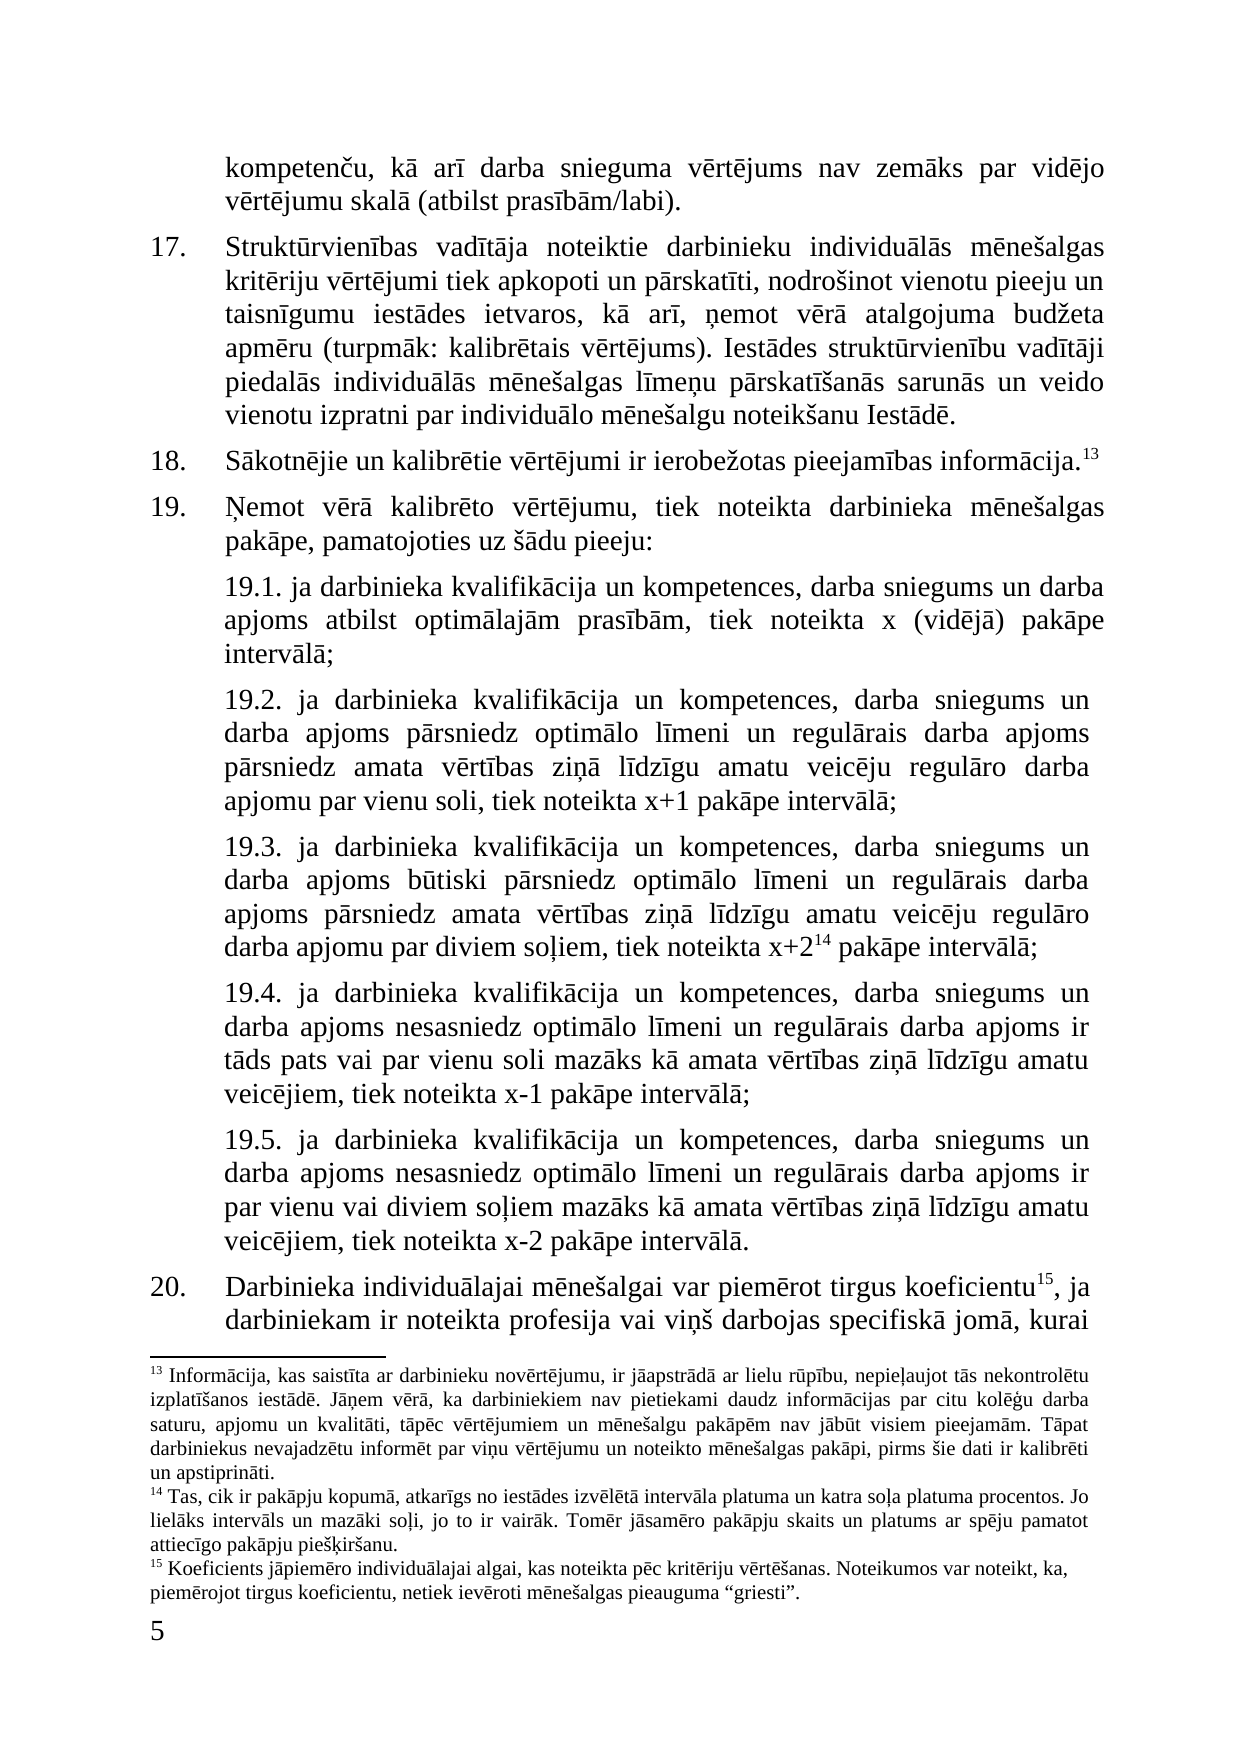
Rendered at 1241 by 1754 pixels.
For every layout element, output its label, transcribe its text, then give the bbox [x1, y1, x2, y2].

list Atslēgas amatiem vai darbiniekiem var noteikt par vienu (divām) pakāpēm augstāku individuālo mēnešalgu, ja kvalifikācijas un kompetenču, kā arī darba snieguma vērtējums nav zemāks par vidējo vērtējumu skalā (atbilst prasībām/labi). [150, 150, 1105, 217]
list Ņemot vērā kalibrēto vērtējumu, tiek noteikta darbinieka mēnešalgas pakāpe, pamatojoties uz šādu pieeju: [150, 489, 1105, 556]
list Struktūrvienības vadītāja noteiktie darbinieku individuālās mēnešalgas kritēriju vērtējumi tiek apkopoti un pārskatīti, nodrošinot vienotu pieeju un taisnīgumu iestādes ietvaros, kā arī, ņemot vērā atalgojuma budžeta apmēru (turpmāk: kalibrētais vērtējums). Iestādes struktūrvienību vadītāji piedalās individuālās mēnešalgas līmeņu pārskatīšanās sarunās un veido vienotu izpratni par individuālo mēnešalgu noteikšanu Iestādē. [150, 229, 1105, 431]
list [150, 1269, 1090, 1336]
text 19.3. ja darbinieka kvalifikācija un kompetences, darba sniegums un darba apjoms būtiski pārsniedz optimālo līmeni un regulārais darba apjoms pārsniedz amata vērtības ziņā līdzīgu amatu veicēju regulāro darba apjomu par diviem soļiem, tiek noteikta x+2 pakāpe intervālā; [224, 829, 1090, 963]
text 19.5. ja darbinieka kvalifikācija un kompetences, darba sniegums un darba apjoms nesasniedz optimālo līmeni un regulārais darba apjoms ir par vienu vai diviem soļiem mazāks kā amata vērtības ziņā līdzīgu amatu veicējiem, tiek noteikta x-2 pakāpe intervālā. [224, 1122, 1090, 1256]
list Sākotnējie un kalibrētie vērtējumi ir ierobežotas pieejamības informācija. [150, 443, 1105, 477]
text 19.2. ja darbinieka kvalifikācija un kompetences, darba sniegums un darba apjoms pārsniedz optimālo līmeni un regulārais darba apjoms pārsniedz amata vērtības ziņā līdzīgu amatu veicēju regulāro darba apjomu par vienu soli, tiek noteikta x+1 pakāpe intervālā; [224, 682, 1090, 816]
text 19.4. ja darbinieka kvalifikācija un kompetences, darba sniegums un darba apjoms nesasniedz optimālo līmeni un regulārais darba apjoms ir tāds pats vai par vienu soli mazāks kā amata vērtības ziņā līdzīgu amatu veicējiem, tiek noteikta x-1 pakāpe intervālā; [224, 975, 1090, 1109]
text 19.1. ja darbinieka kvalifikācija un kompetences, darba sniegums un darba apjoms atbilst optimālajām prasībām, tiek noteikta x (vidējā) pakāpe intervālā; [224, 569, 1105, 669]
